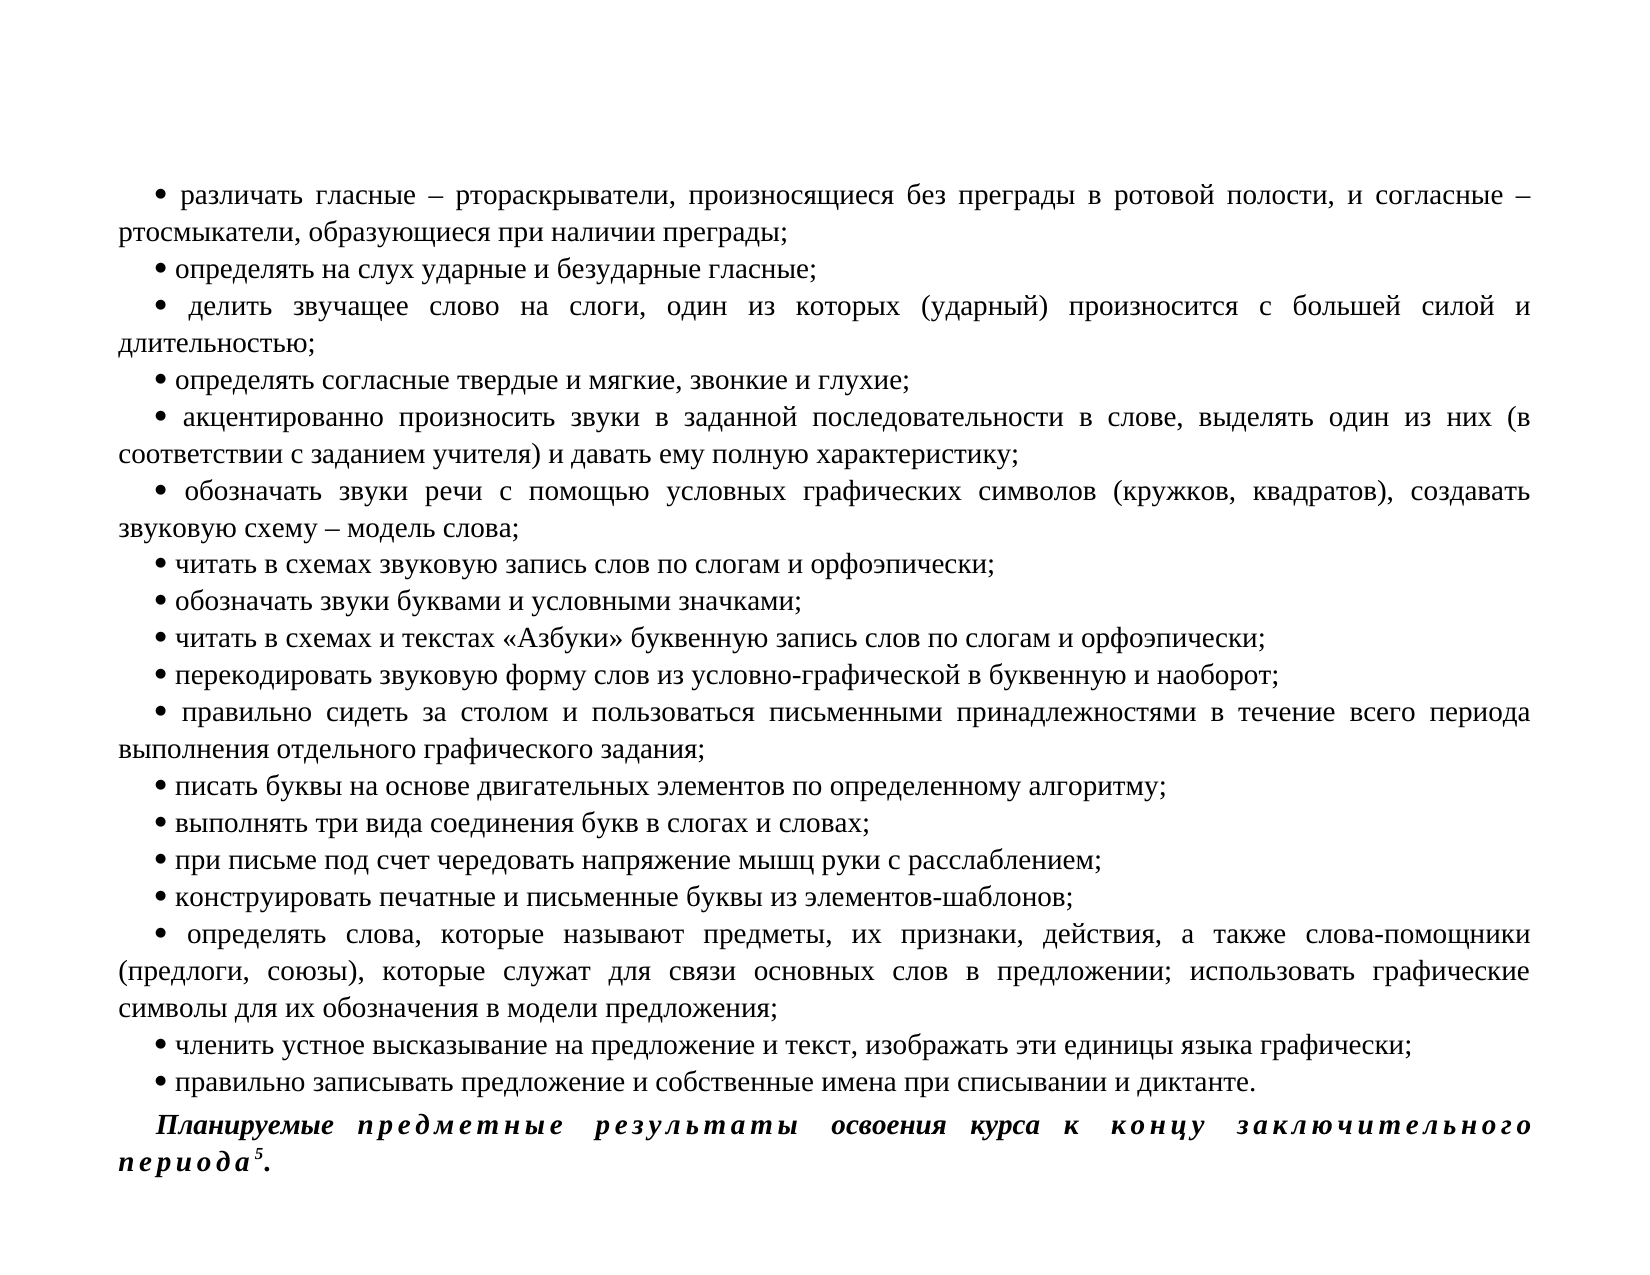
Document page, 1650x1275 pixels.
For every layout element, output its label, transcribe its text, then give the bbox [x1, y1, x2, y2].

text  выполнять три вида соединения букв в слогах и словах; [118, 805, 1532, 839]
text  различать гласные – ртораскрыватели, произносящиеся без преграды в ротовой полости, и согласные – ртосмыкатели, образующиеся при наличии преграды; [118, 177, 1532, 248]
text  определять слова, которые называют предметы, их признаки, действия, а также слова-помощники (предлоги, союзы), которые служат для связи основных слов в предложении; использовать графические символы для их обозначения в модели предложения; [118, 916, 1532, 1024]
text  читать в схемах и текстах «Азбуки» буквенную запись слов по слогам и орфоэпически; [118, 621, 1532, 654]
text  правильно записывать предложение и собственные имена при списывании и диктанте. [118, 1064, 1532, 1098]
text  определять согласные твердые и мягкие, звонкие и глухие; [118, 362, 1532, 396]
text  делить звучащее слово на слоги, один из которых (ударный) произносится с большей силой и длительностью; [118, 288, 1532, 358]
text  писать буквы на основе двигательных элементов по определенному алгоритму; [118, 768, 1532, 802]
text  конструировать печатные и письменные буквы из элементов-шаблонов; [118, 879, 1532, 913]
text  при письме под счет чередовать напряжение мышц руки с расслаблением; [118, 842, 1532, 876]
text  перекодировать звуковую форму слов из условно-графической в буквенную и наоборот; [118, 657, 1532, 691]
text  определять на слух ударные и безударные гласные; [118, 251, 1532, 285]
text  читать в схемах звуковую запись слов по слогам и орфоэпически; [118, 547, 1532, 580]
text  акцентированно произносить звуки в заданной последовательности в слове, выделять один из них (в соответствии с заданием учителя) и давать ему полную характеристику; [118, 399, 1532, 469]
text  членить устное высказывание на предложение и текст, изображать эти единицы языка графически; [118, 1027, 1532, 1061]
text  обозначать звуки речи с помощью условных графических символов (кружков, квадратов), создавать звуковую схему – модель слова; [118, 473, 1532, 543]
text Планируемые предметные результаты освоения курса к концу заключительного периода5. [118, 1107, 1532, 1178]
text  правильно сидеть за столом и пользоваться письменными принадлежностями в течение всего периода выполнения отдельного графического задания; [118, 694, 1532, 765]
text  обозначать звуки буквами и условными значками; [118, 583, 1532, 617]
